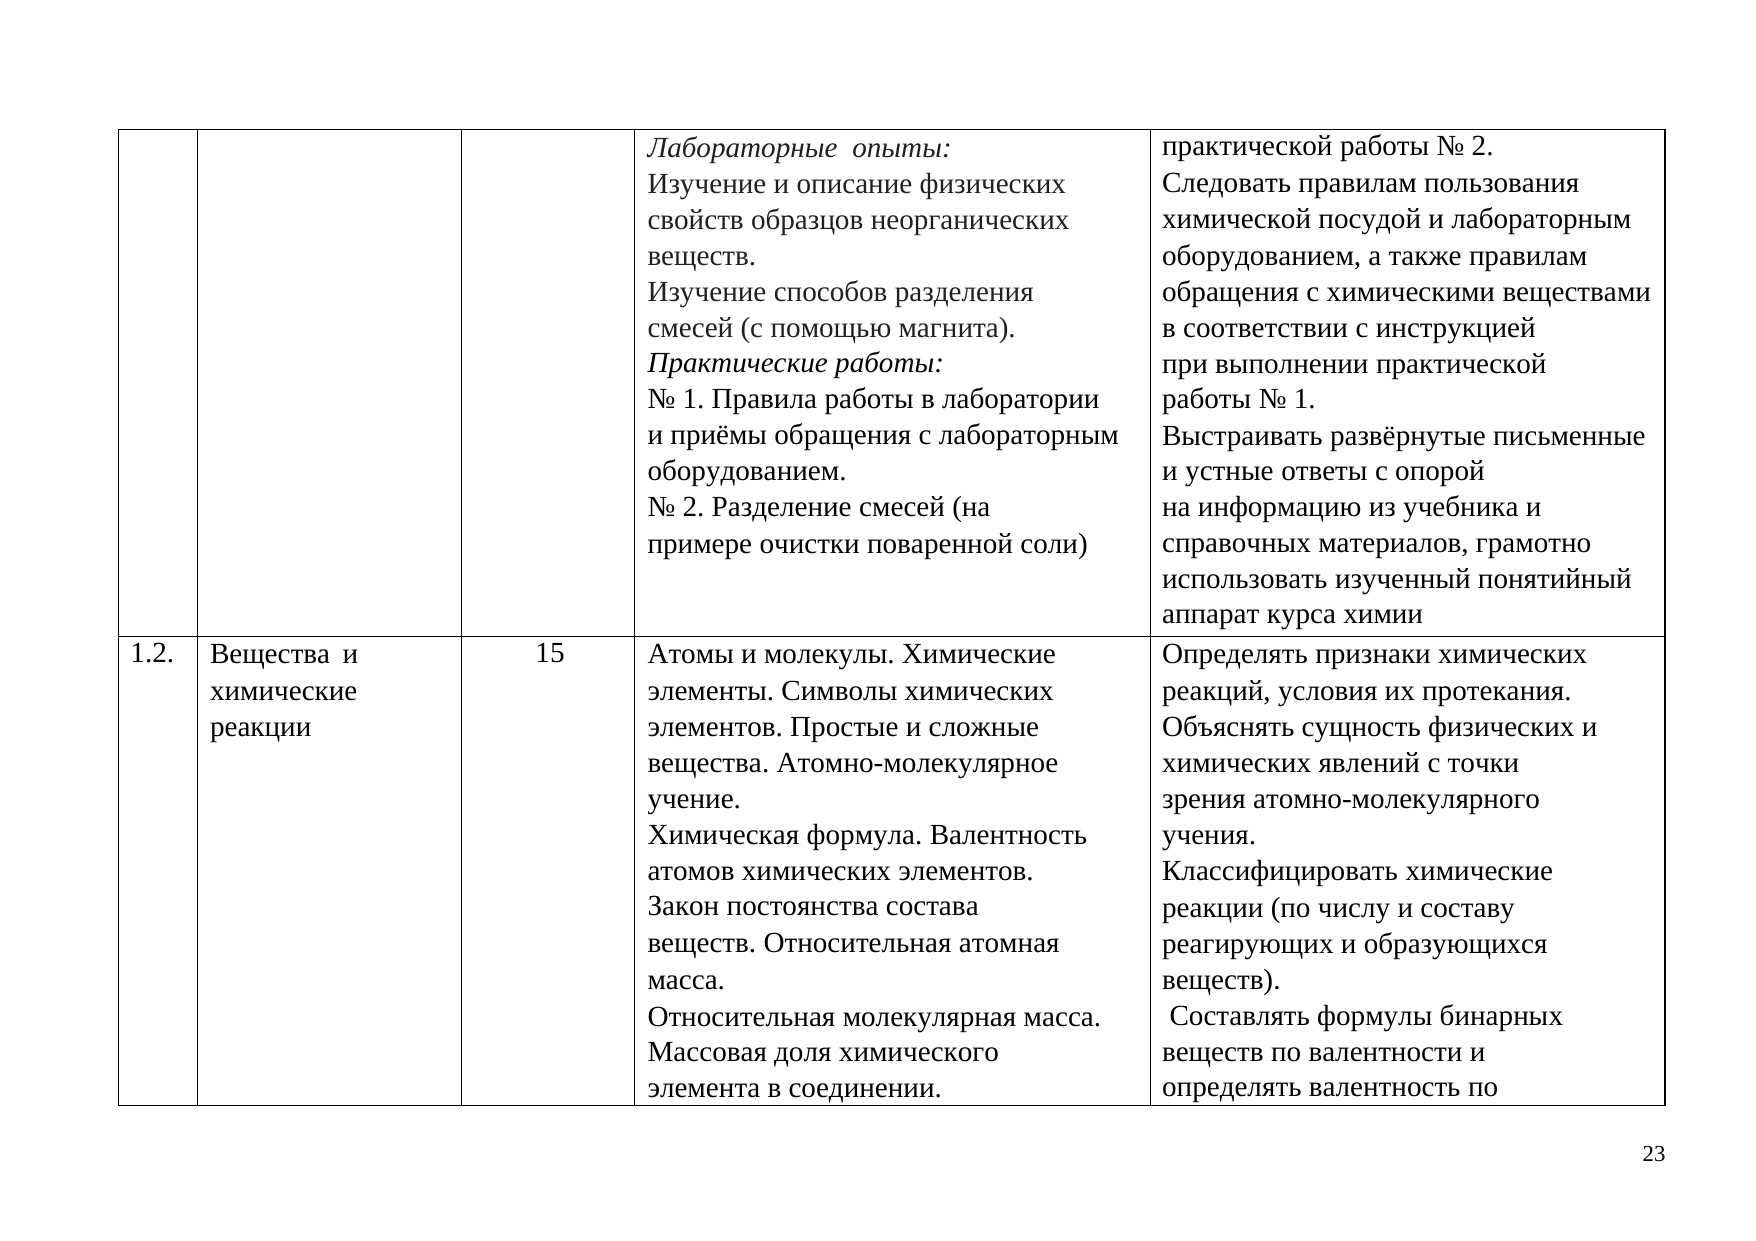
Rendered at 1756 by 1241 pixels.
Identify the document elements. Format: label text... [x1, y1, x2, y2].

table_header практической работы № 2. Следовать правилам пользования химической посудой и лабораторным оборудованием, а также правилам обращения с химическими веществами в соответствии с инструкцией при выполнении практической работы № 1. Выстраивать развёрнутые письменные и устные ответы с опорой на информацию из учебника и справочных материалов, грамотно использовать изученный понятийный аппарат курса химии [1151, 130, 1664, 636]
table_header [119, 130, 197, 636]
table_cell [1151, 637, 1664, 1105]
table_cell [198, 637, 461, 1105]
table_header [198, 130, 461, 636]
table_header [462, 130, 634, 636]
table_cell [635, 637, 1150, 1105]
table_cell 1.2. [119, 637, 197, 1105]
table_cell 15 [462, 637, 634, 1105]
table_header Лабораторные опыты: Изучение и описание физических свойств образцов неорганических веществ. Изучение способов разделения смесей (с помощью магнита). Практические работы: № 1. Правила работы в лаборатории и приёмы обращения с лабораторным оборудованием. № 2. Разделение смесей (на примере очистки поваренной соли) [635, 130, 1150, 636]
